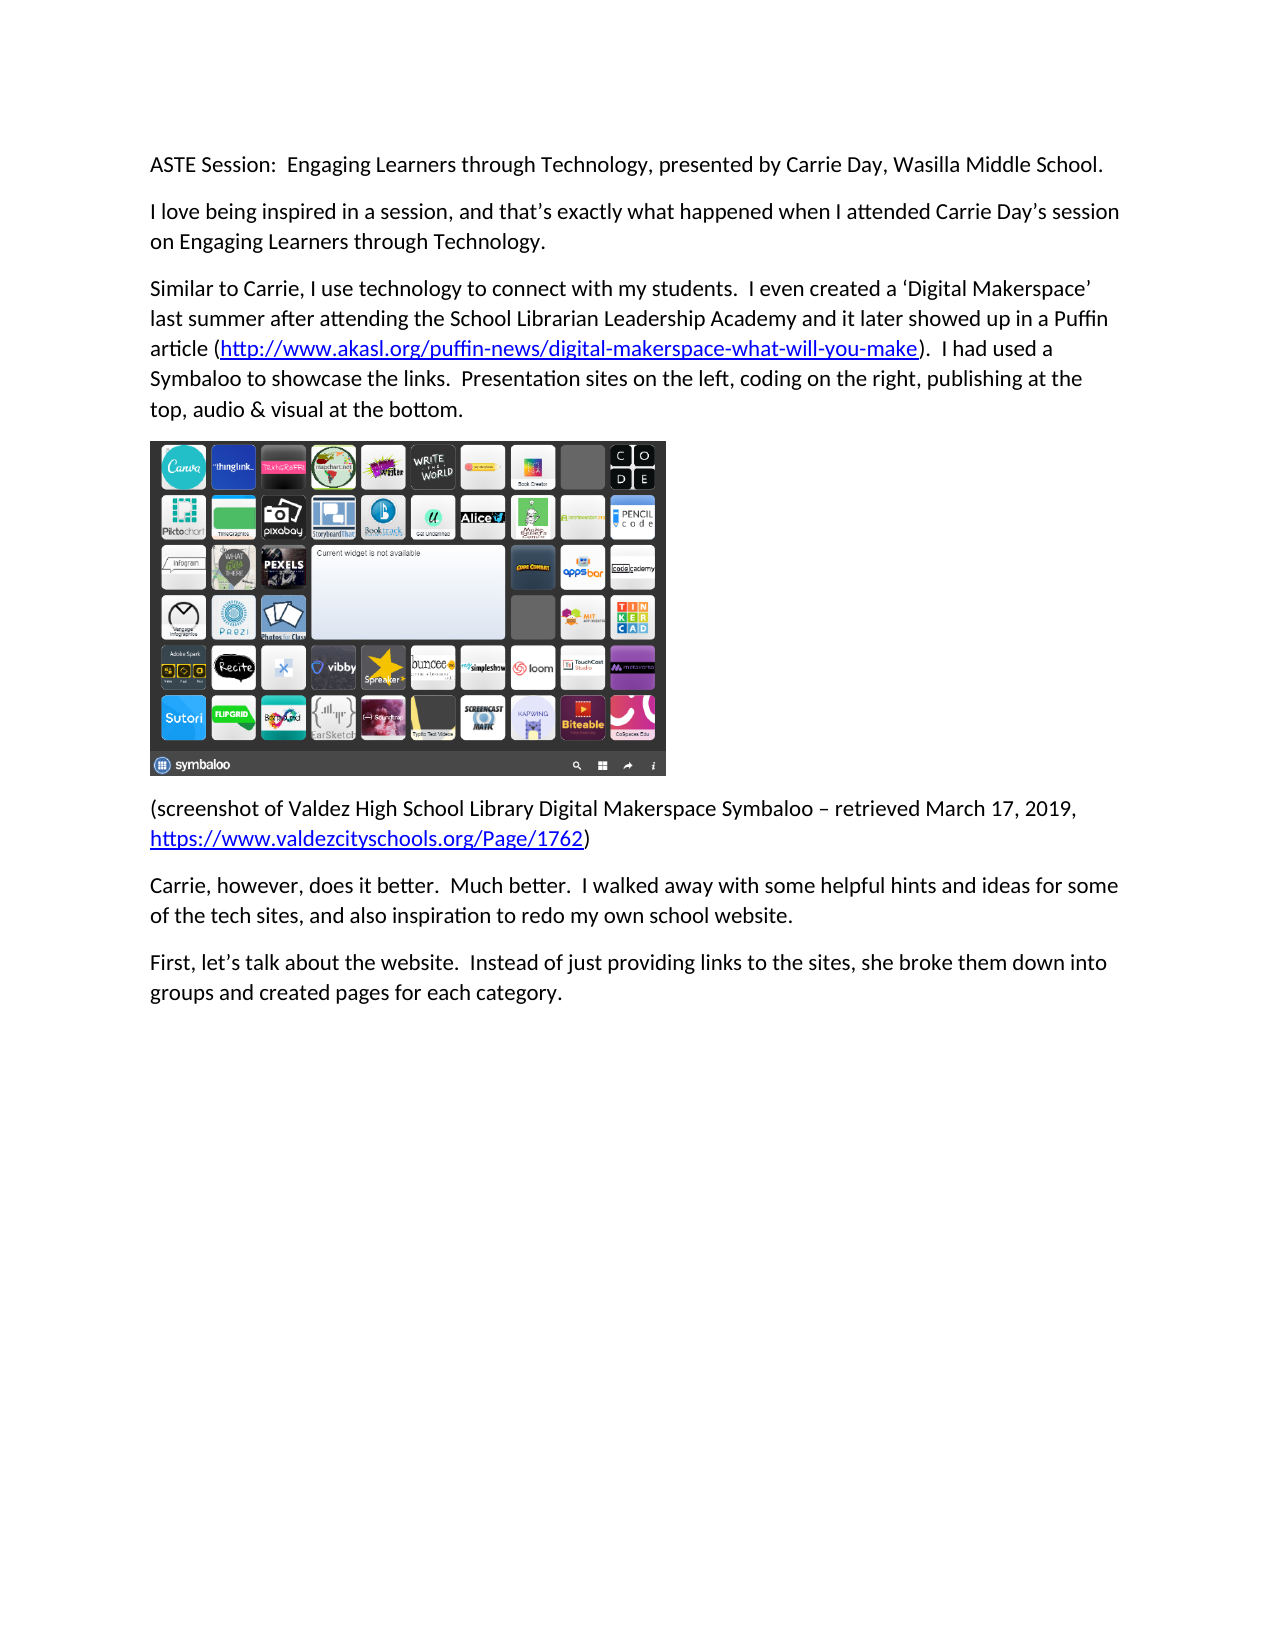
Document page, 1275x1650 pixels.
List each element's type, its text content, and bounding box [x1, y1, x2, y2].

text (screenshot of Valdez High School Library Digital Makerspace Symbaloo – retrieved March 17, 2019, https://www.valdezcityschools.org/Page/1762) [150, 794, 1125, 852]
text First, let’s talk about the website. Instead of just providing links to the sites, she broke them down into groups and created pages for each category. [150, 948, 1125, 1006]
text Carrie, however, does it better. Much better. I walked away with some helpful hints and ideas for some of the tech sites, and also inspiration to redo my own school website. [150, 871, 1125, 929]
picture [150, 441, 666, 776]
text Similar to Carrie, I use technology to connect with my students. I even created a ‘Digital Makerspace’ last summer after attending the School Librarian Leadership Academy and it later showed up in a Puffin article (http://www.akasl.org/puffin-news/digital-makerspace-what-will-you-make). I had used a Symbaloo to showcase the links. Presentation sites on the left, coding on the right, publishing at the top, audio & visual at the bottom. [150, 274, 1125, 423]
text I love being inspired in a session, and that’s exactly what happened when I attended Carrie Day’s session on Engaging Learners through Technology. [150, 197, 1125, 255]
text ASTE Session: Engaging Learners through Technology, presented by Carrie Day, Wasilla Middle School. [150, 150, 1125, 178]
